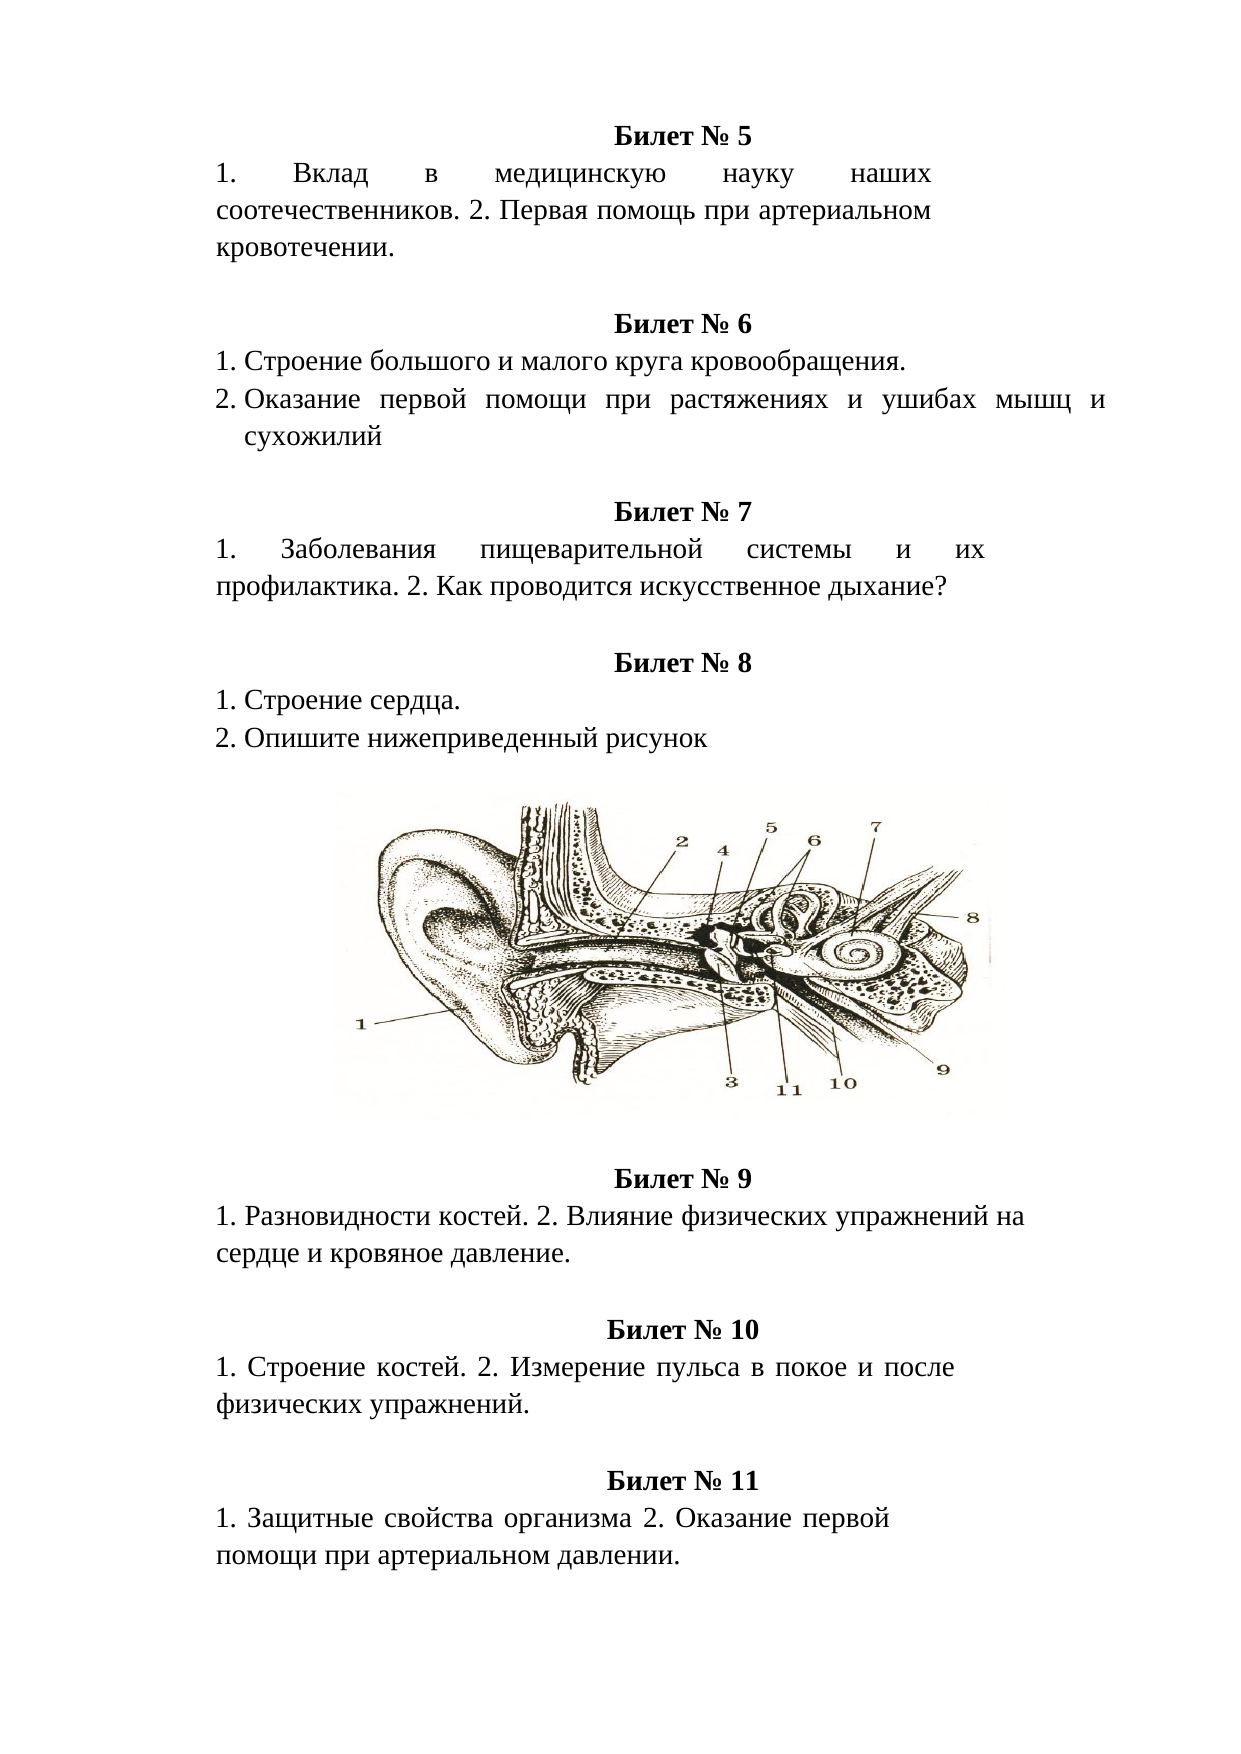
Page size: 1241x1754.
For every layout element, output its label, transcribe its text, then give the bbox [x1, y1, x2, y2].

subtitle Билет № 9 [254, 1161, 1112, 1194]
picture [332, 793, 1016, 1120]
list Оказание первой помощи при растяжениях и ушибах мышц и сухожилий [215, 381, 1107, 451]
subtitle Билет № 10 [254, 1312, 1112, 1346]
text 1. Заболевания пищеварительной системы и их профилактика. 2. Как проводится искусственное дыхание? [215, 531, 986, 602]
subtitle Билет № 11 [254, 1463, 1112, 1497]
list Опишите нижеприведенный рисунок [215, 720, 1062, 753]
text 1. Вклад в медицинскую науку наших соотечественников. 2. Первая помощь при артериальном кровотечении. [215, 155, 932, 263]
text 1. Строение костей. 2. Измерение пульса в покое и после физических упражнений. [215, 1349, 956, 1419]
subtitle Билет № 7 [254, 494, 1112, 528]
subtitle Билет № 6 [254, 306, 1112, 340]
text 1. Разновидности костей. 2. Влияние физических упражнений на сердце и кровяное давление. [215, 1198, 1026, 1268]
subtitle Билет № 5 [254, 118, 1112, 152]
subtitle Билет № 8 [254, 646, 1112, 679]
list Строение сердца. [215, 682, 1062, 716]
list Строение большого и малого круга кровообращения. [215, 343, 1107, 377]
text 1. Защитные свойства организма 2. Оказание первой помощи при артериальном давлении. [215, 1500, 890, 1571]
